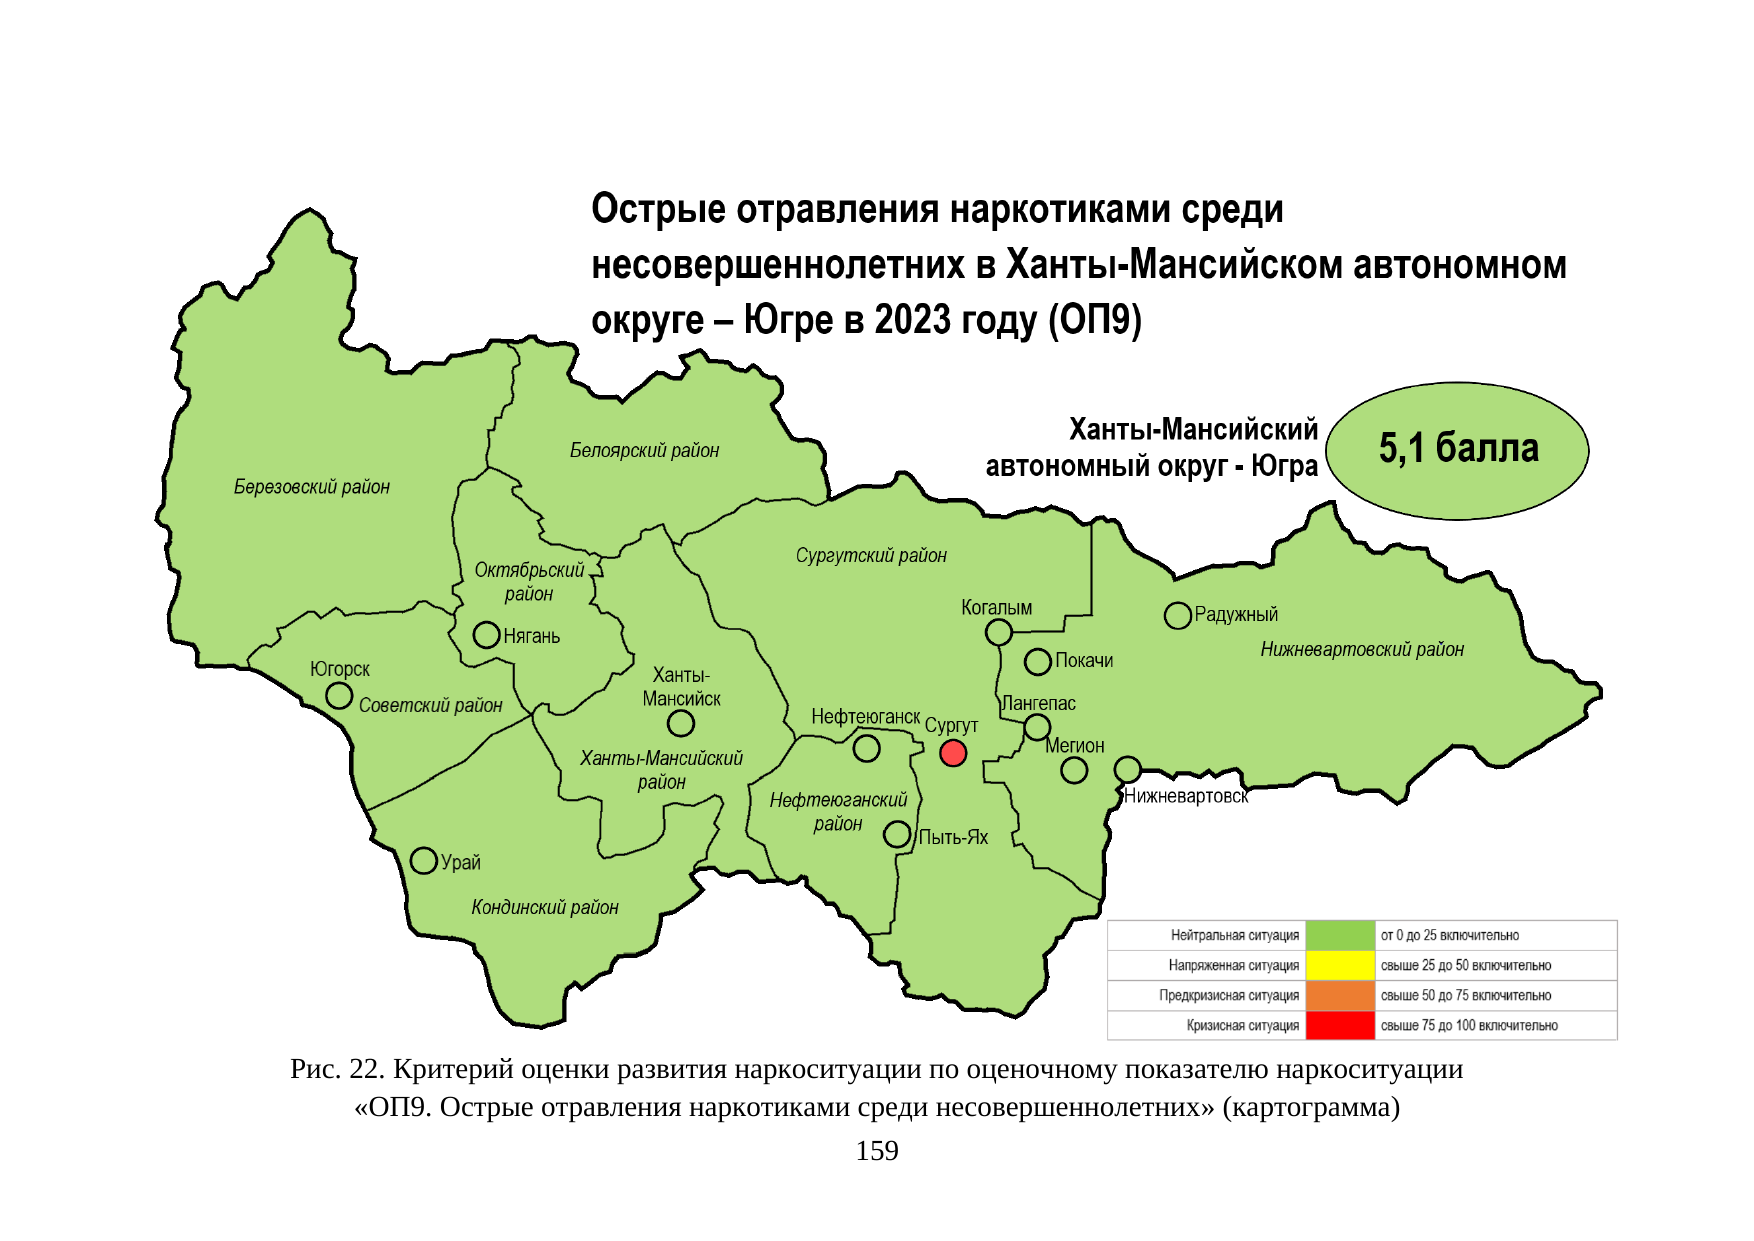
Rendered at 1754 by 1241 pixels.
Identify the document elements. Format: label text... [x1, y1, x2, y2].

picture [131, 177, 1624, 1046]
text Рис. 22. Критерий оценки развития наркоситуации по оценочному показателю наркоситуации [118, 1051, 1636, 1084]
text «ОП9. Острые отравления наркотиками среди несовершеннолетних» (картограмма) [118, 1089, 1636, 1123]
